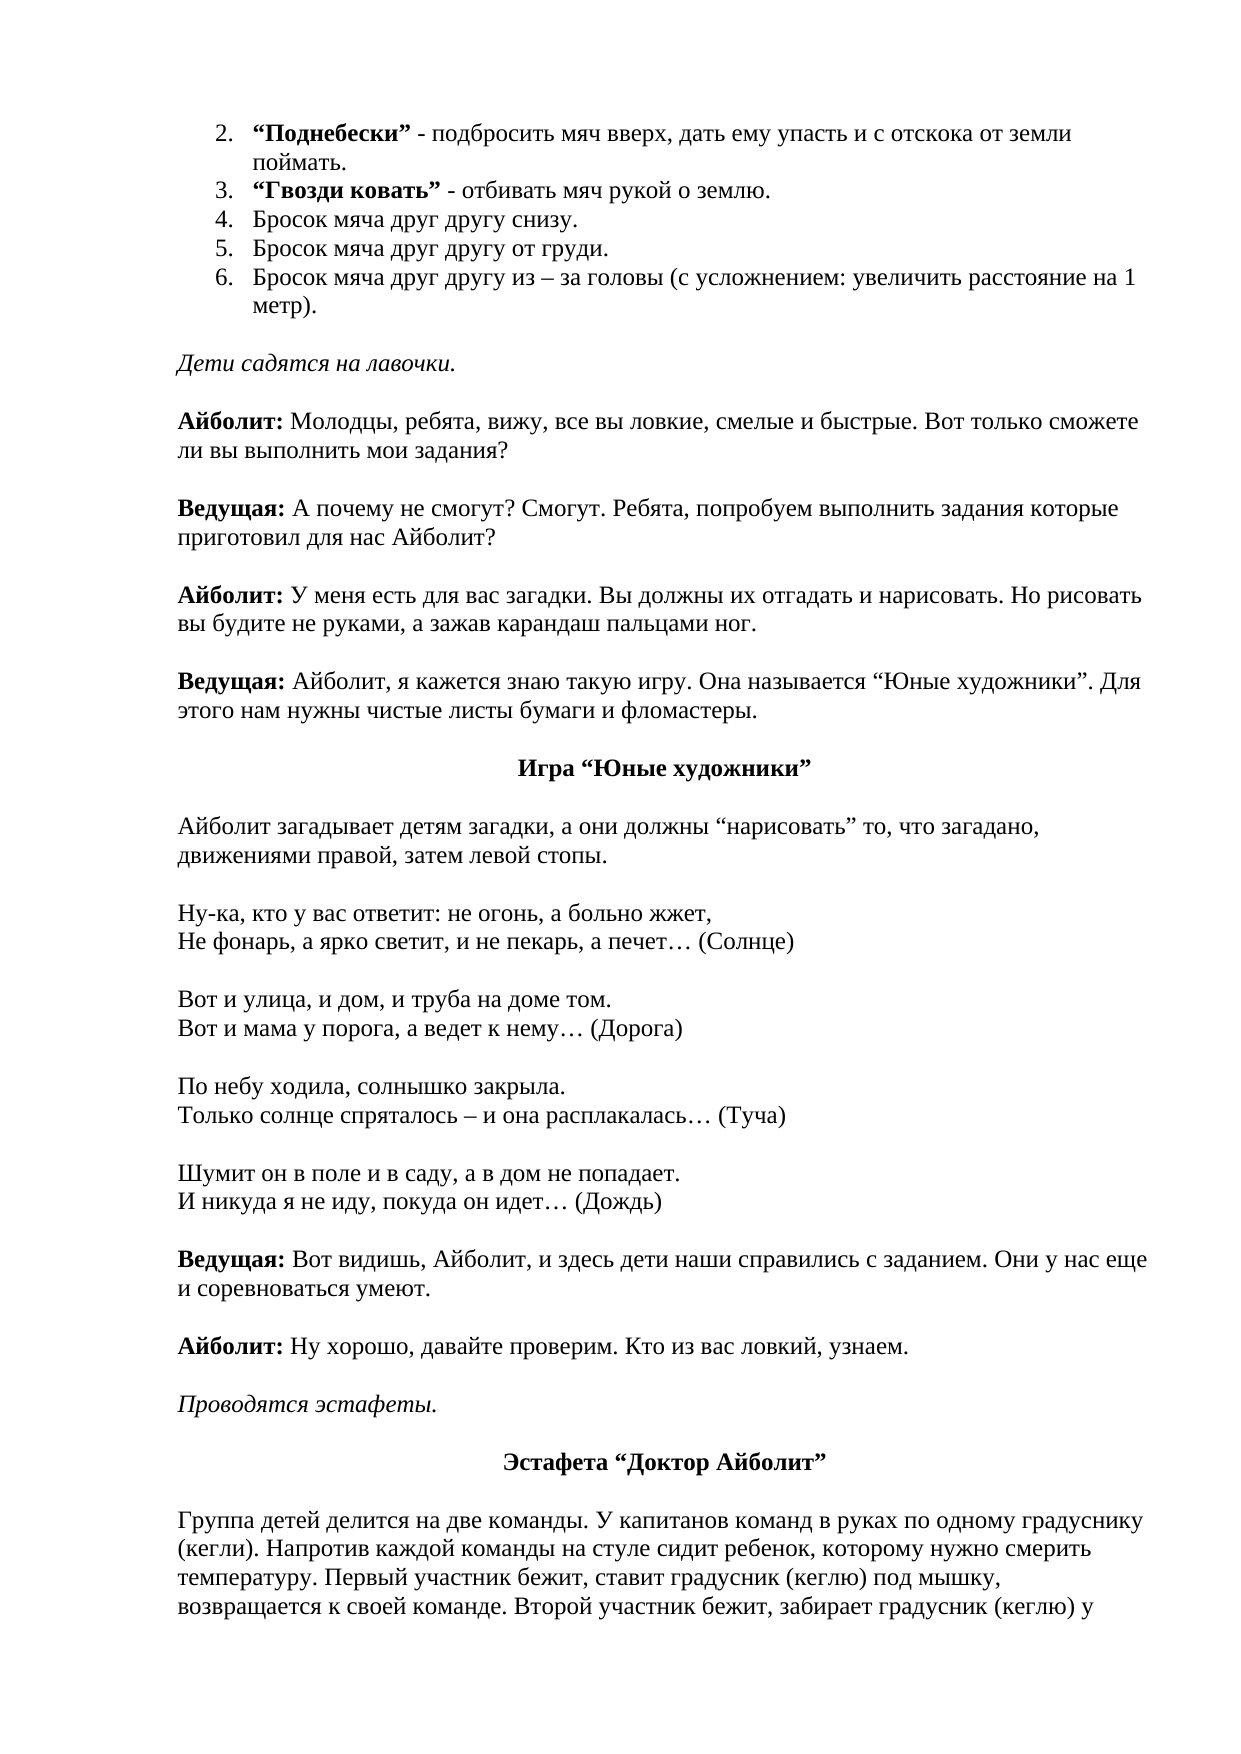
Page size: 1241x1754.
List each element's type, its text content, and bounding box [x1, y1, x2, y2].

text Ну-ка, кто у вас ответит: не огонь, а больно жжет, Не фонарь, а ярко светит, и не пекарь, а печет… (Солнце) [177, 898, 1152, 955]
text Шумит он в поле и в саду, а в дом не попадает. И никуда я не иду, покуда он идет… (Дождь) [177, 1158, 1152, 1215]
text Айболит: Ну хорошо, давайте проверим. Кто из вас ловкий, узнаем. [177, 1331, 1152, 1360]
text Эстафета “Доктор Айболит” [177, 1447, 1152, 1476]
text Ведущая: Вот видишь, Айболит, и здесь дети наши справились с заданием. Они у нас еще и соревноваться умеют. [177, 1244, 1152, 1302]
text Проводятся эстафеты. [177, 1389, 1152, 1418]
list Бросок мяча друг другу из – за головы (с усложнением: увеличить расстояние на 1 метр). [215, 262, 1152, 319]
text Дети садятся на лавочки. [177, 348, 1152, 377]
text Айболит: Молодцы, ребята, вижу, все вы ловкие, смелые и быстрые. Вот только сможете ли вы выполнить мои задания? [177, 406, 1152, 464]
text Вот и улица, и дом, и труба на доме том. Вот и мама у порога, а ведет к нему… (Дорога) [177, 984, 1152, 1042]
text Айболит загадывает детям загадки, а они должны “нарисовать” то, что загадано, движениями правой, затем левой стопы. [177, 811, 1152, 868]
text Ведущая: Айболит, я кажется знаю такую игру. Она называется “Юные художники”. Для этого нам нужны чистые листы бумаги и фломастеры. [177, 666, 1152, 724]
list “Гвозди ковать” - отбивать мяч рукой о землю. [215, 176, 1152, 204]
text Айболит: У меня есть для вас загадки. Вы должны их отгадать и нарисовать. Но рисовать вы будите не руками, а зажав карандаш пальцами ног. [177, 580, 1152, 637]
list “Поднебески” - подбросить мяч вверх, дать ему упасть и с отскока от земли поймать. [215, 118, 1152, 176]
list Бросок мяча друг другу от груди. [215, 233, 1152, 262]
list Бросок мяча друг другу снизу. [215, 204, 1152, 233]
text По небу ходила, солнышко закрыла. Только солнце спряталось – и она расплакалась… (Туча) [177, 1071, 1152, 1128]
text Игра “Юные художники” [177, 753, 1152, 782]
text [177, 1505, 1152, 1620]
text Ведущая: А почему не смогут? Смогут. Ребята, попробуем выполнить задания которые приготовил для нас Айболит? [177, 493, 1152, 551]
